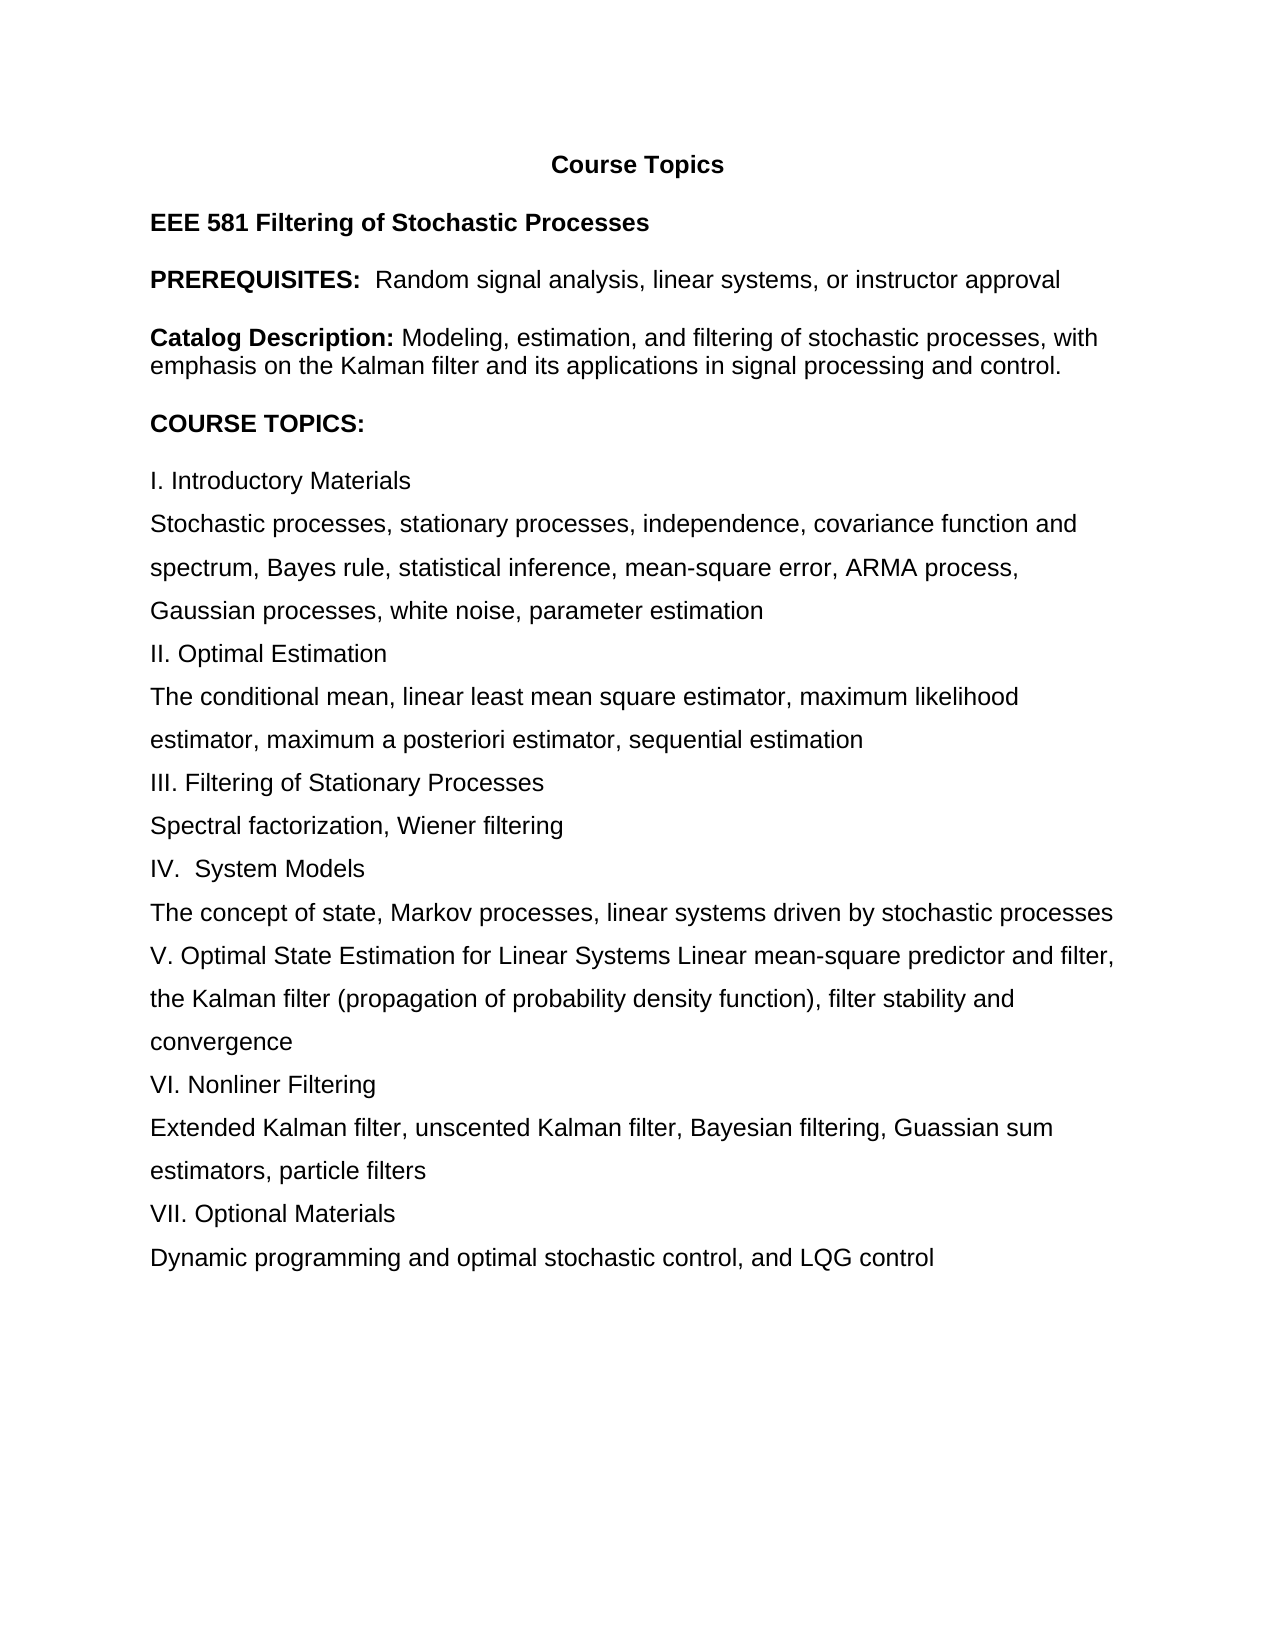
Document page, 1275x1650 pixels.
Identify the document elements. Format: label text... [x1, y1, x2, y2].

text The concept of state, Markov processes, linear systems driven by stochastic processes [150, 897, 1125, 926]
text Catalog Description: Modeling, estimation, and filtering of stochastic processes, with emphasis on the Kalman filter and its applications in signal processing and control. [150, 322, 1125, 380]
text VII. Optional Materials [150, 1199, 1125, 1228]
text III. Filtering of Stationary Processes [150, 768, 1125, 797]
text VI. Nonliner Filtering [150, 1070, 1125, 1099]
text Stochastic processes, stationary processes, independence, covariance function and spectrum, Bayes rule, statistical inference, mean-square error, ARMA process, Gaussian processes, white noise, parameter estimation [150, 509, 1125, 624]
text The conditional mean, linear least mean square estimator, maximum likelihood estimator, maximum a posteriori estimator, sequential estimation [150, 682, 1125, 754]
text Course Topics [150, 150, 1125, 179]
text PREREQUISITES: Random signal analysis, linear systems, or instructor approval [150, 265, 1125, 294]
text EEE 581 Filtering of Stochastic Processes [150, 207, 1125, 236]
text Extended Kalman filter, unscented Kalman filter, Bayesian filtering, Guassian sum estimators, particle filters [150, 1113, 1125, 1185]
text COURSE TOPICS: [150, 409, 1125, 437]
text Spectral factorization, Wiener filtering [150, 811, 1125, 840]
text IV. System Models [150, 854, 1125, 883]
text II. Optimal Estimation [150, 639, 1125, 667]
text I. Introductory Materials [150, 466, 1125, 495]
text V. Optimal State Estimation for Linear Systems Linear mean-square predictor and filter, the Kalman filter (propagation of probability density function), filter stability and convergence [150, 941, 1125, 1056]
text Dynamic programming and optimal stochastic control, and LQG control [150, 1242, 1125, 1271]
